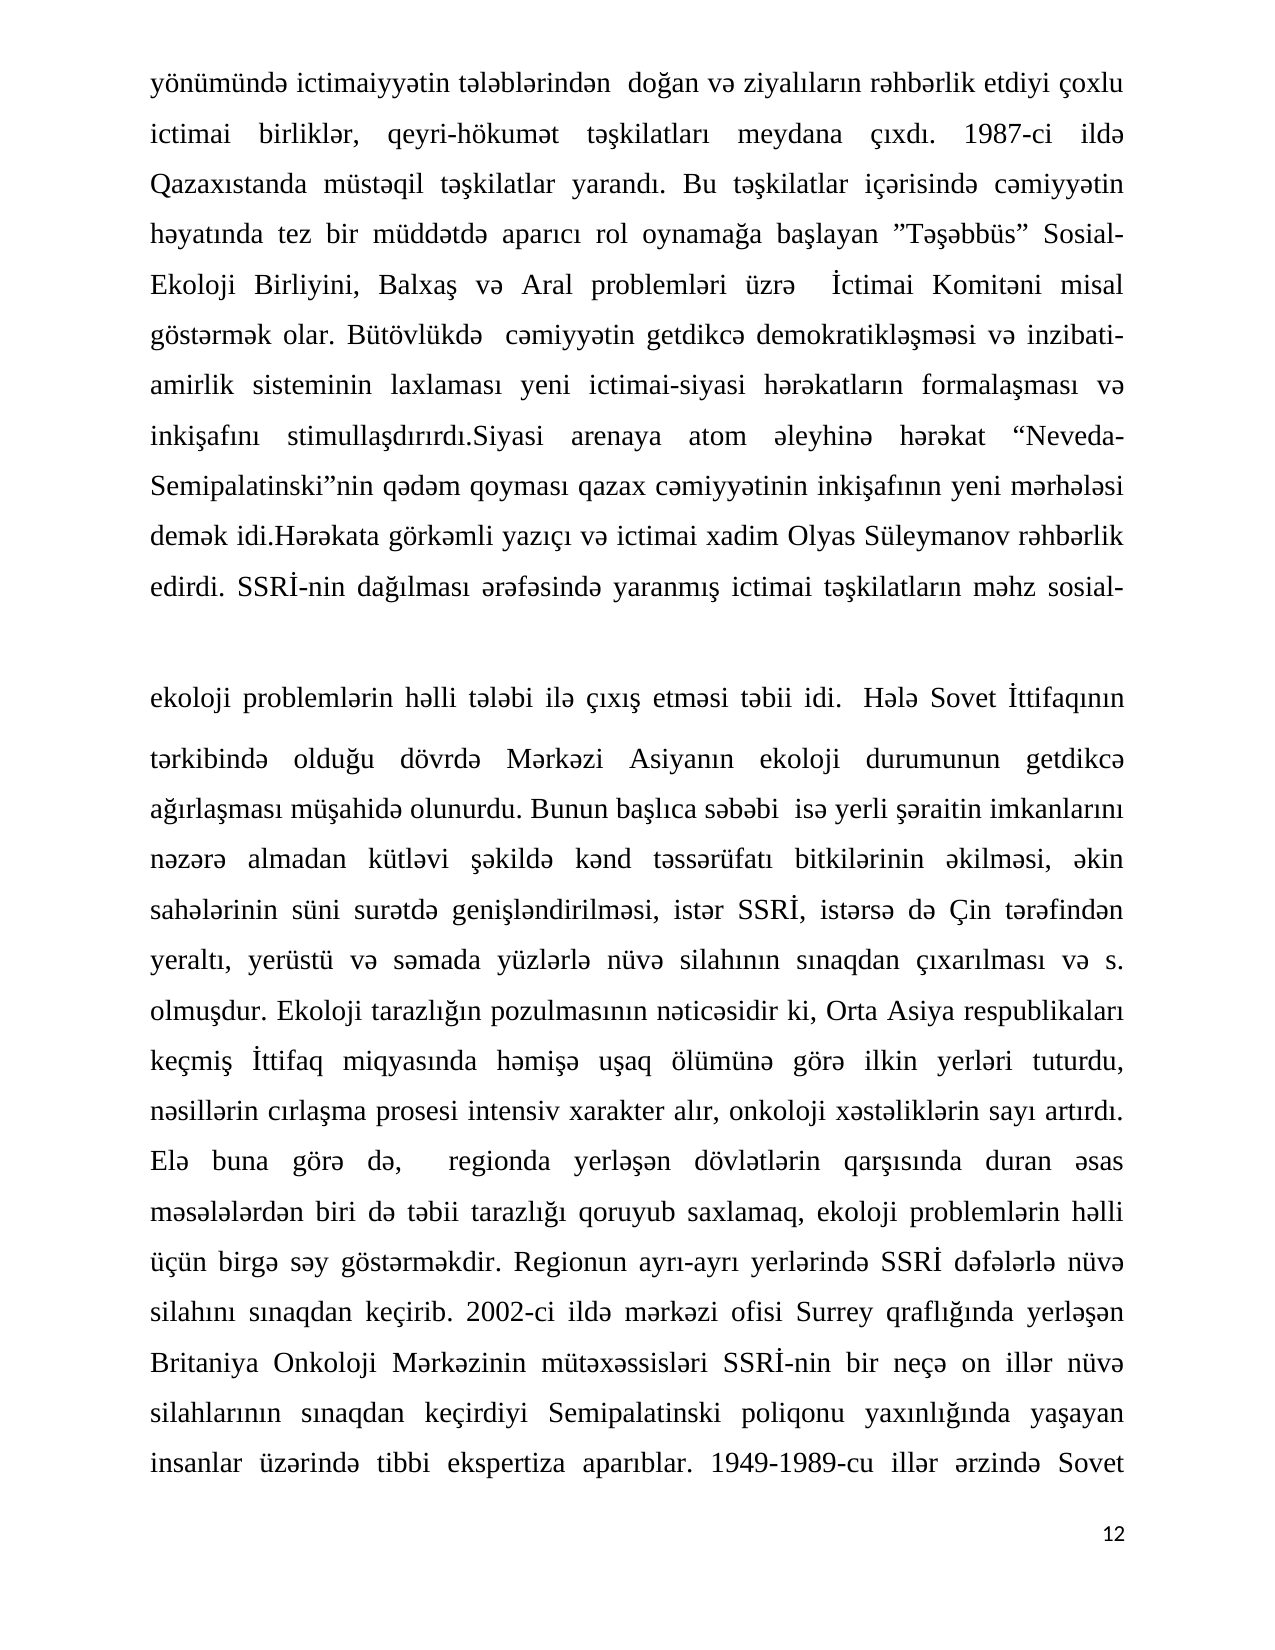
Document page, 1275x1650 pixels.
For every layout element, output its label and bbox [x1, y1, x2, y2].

text [150, 66, 1125, 1479]
